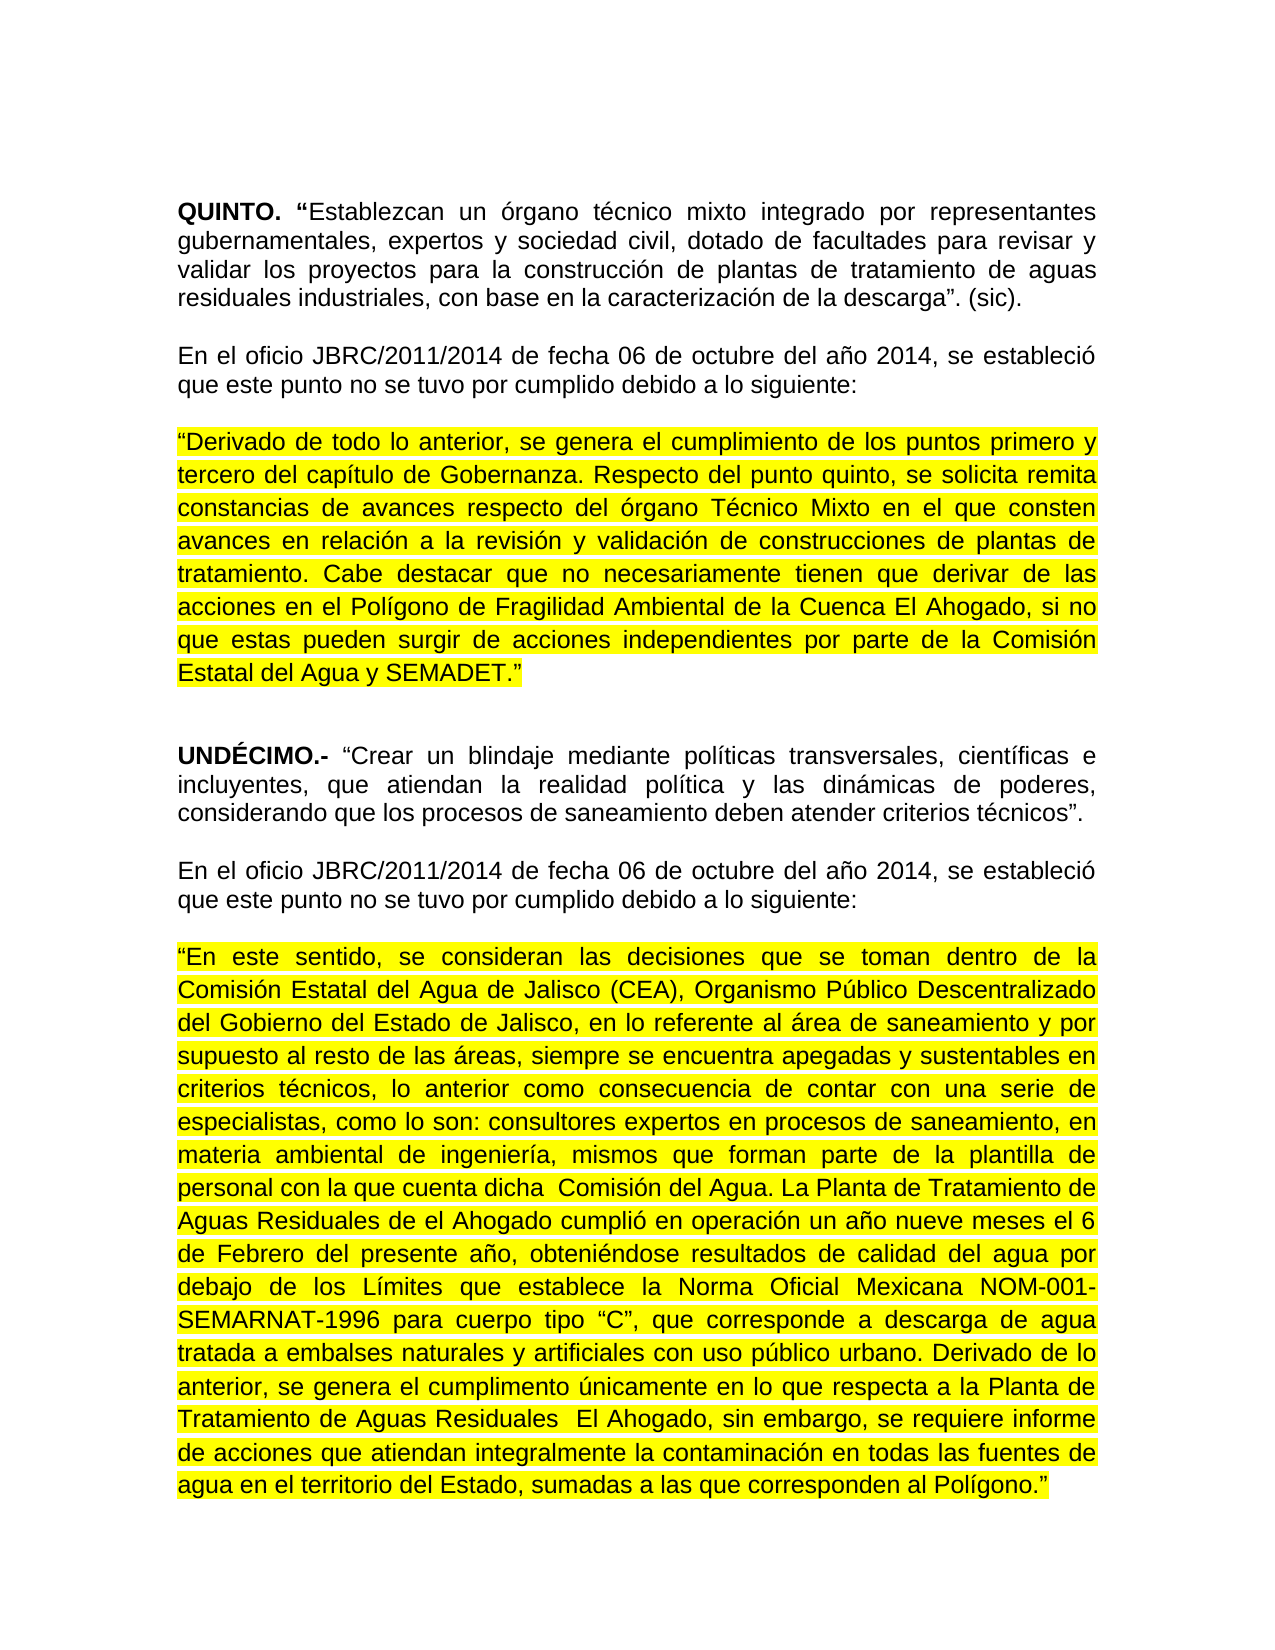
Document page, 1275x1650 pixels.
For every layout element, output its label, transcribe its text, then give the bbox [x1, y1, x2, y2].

text En el oficio JBRC/2011/2014 de fecha 06 de octubre del año 2014, se estableció que este punto no se tuvo por cumplido debido a lo siguiente: [177, 341, 1098, 398]
text UNDÉCIMO.- “Crear un blindaje mediante políticas transversales, científicas e incluyentes, que atiendan la realidad política y las dinámicas de poderes, considerando que los procesos de saneamiento deben atender criterios técnicos”. [177, 741, 1098, 827]
text QUINTO. “Establezcan un órgano técnico mixto integrado por representantes gubernamentales, expertos y sociedad civil, dotado de facultades para revisar y validar los proyectos para la construcción de plantas de tratamiento de aguas residuales industriales, con base en la caracterización de la descarga”. (sic). [177, 197, 1098, 312]
text En el oficio JBRC/2011/2014 de fecha 06 de octubre del año 2014, se estableció que este punto no se tuvo por cumplido debido a lo siguiente: [177, 856, 1098, 913]
